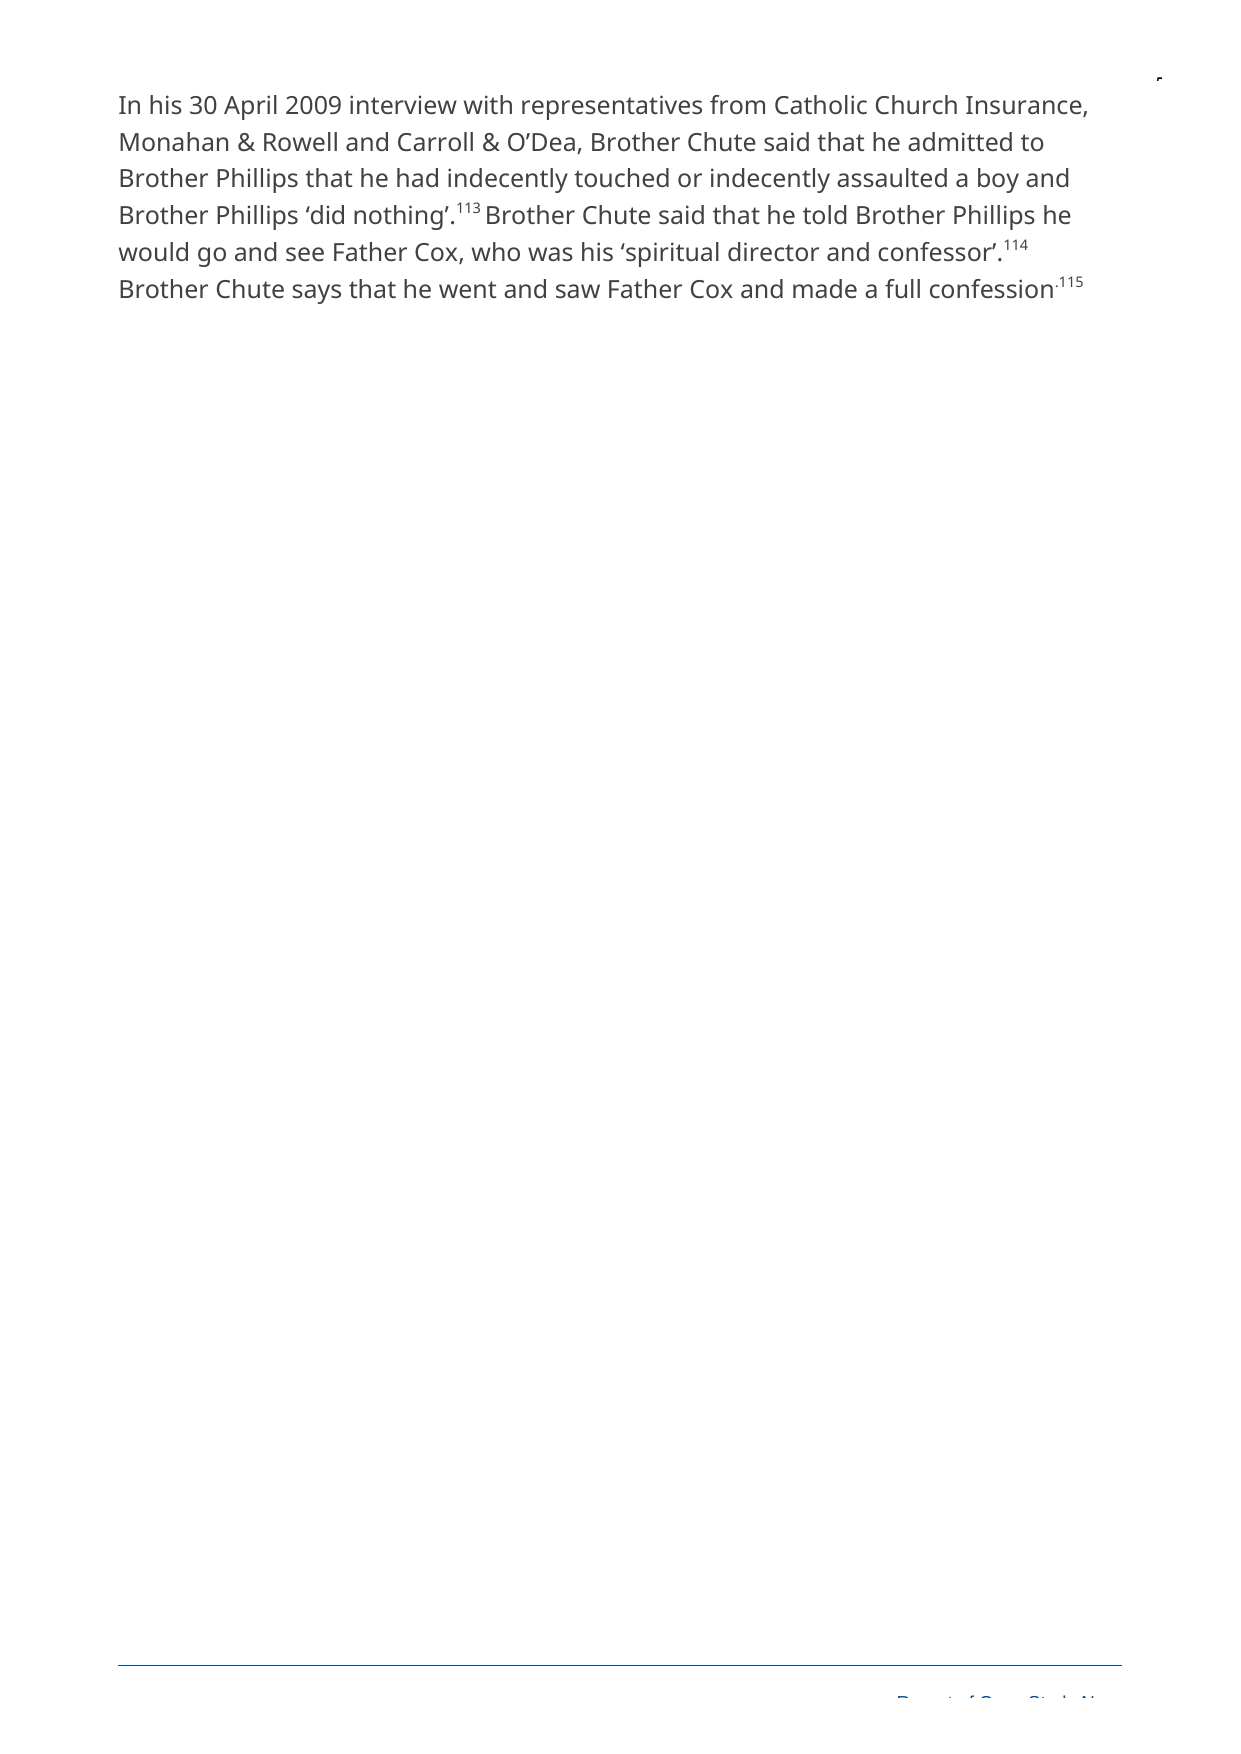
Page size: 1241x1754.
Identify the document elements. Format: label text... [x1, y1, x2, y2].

text In his 30 April 2009 interview with representatives from Catholic Church Insurance, Monahan & Rowell and Carroll & O’Dea, Brother Chute said that he admitted to Brother Phillips that he had indecently touched or indecently assaulted a boy and Brother Phillips ‘did nothing’.113 Brother Chute said that he told Brother Phillips he would go and see Father Cox, who was his ‘spiritual director and confessor’.114 Brother Chute says that he went and saw Father Cox and made a full confession.115 [118, 87, 1118, 306]
